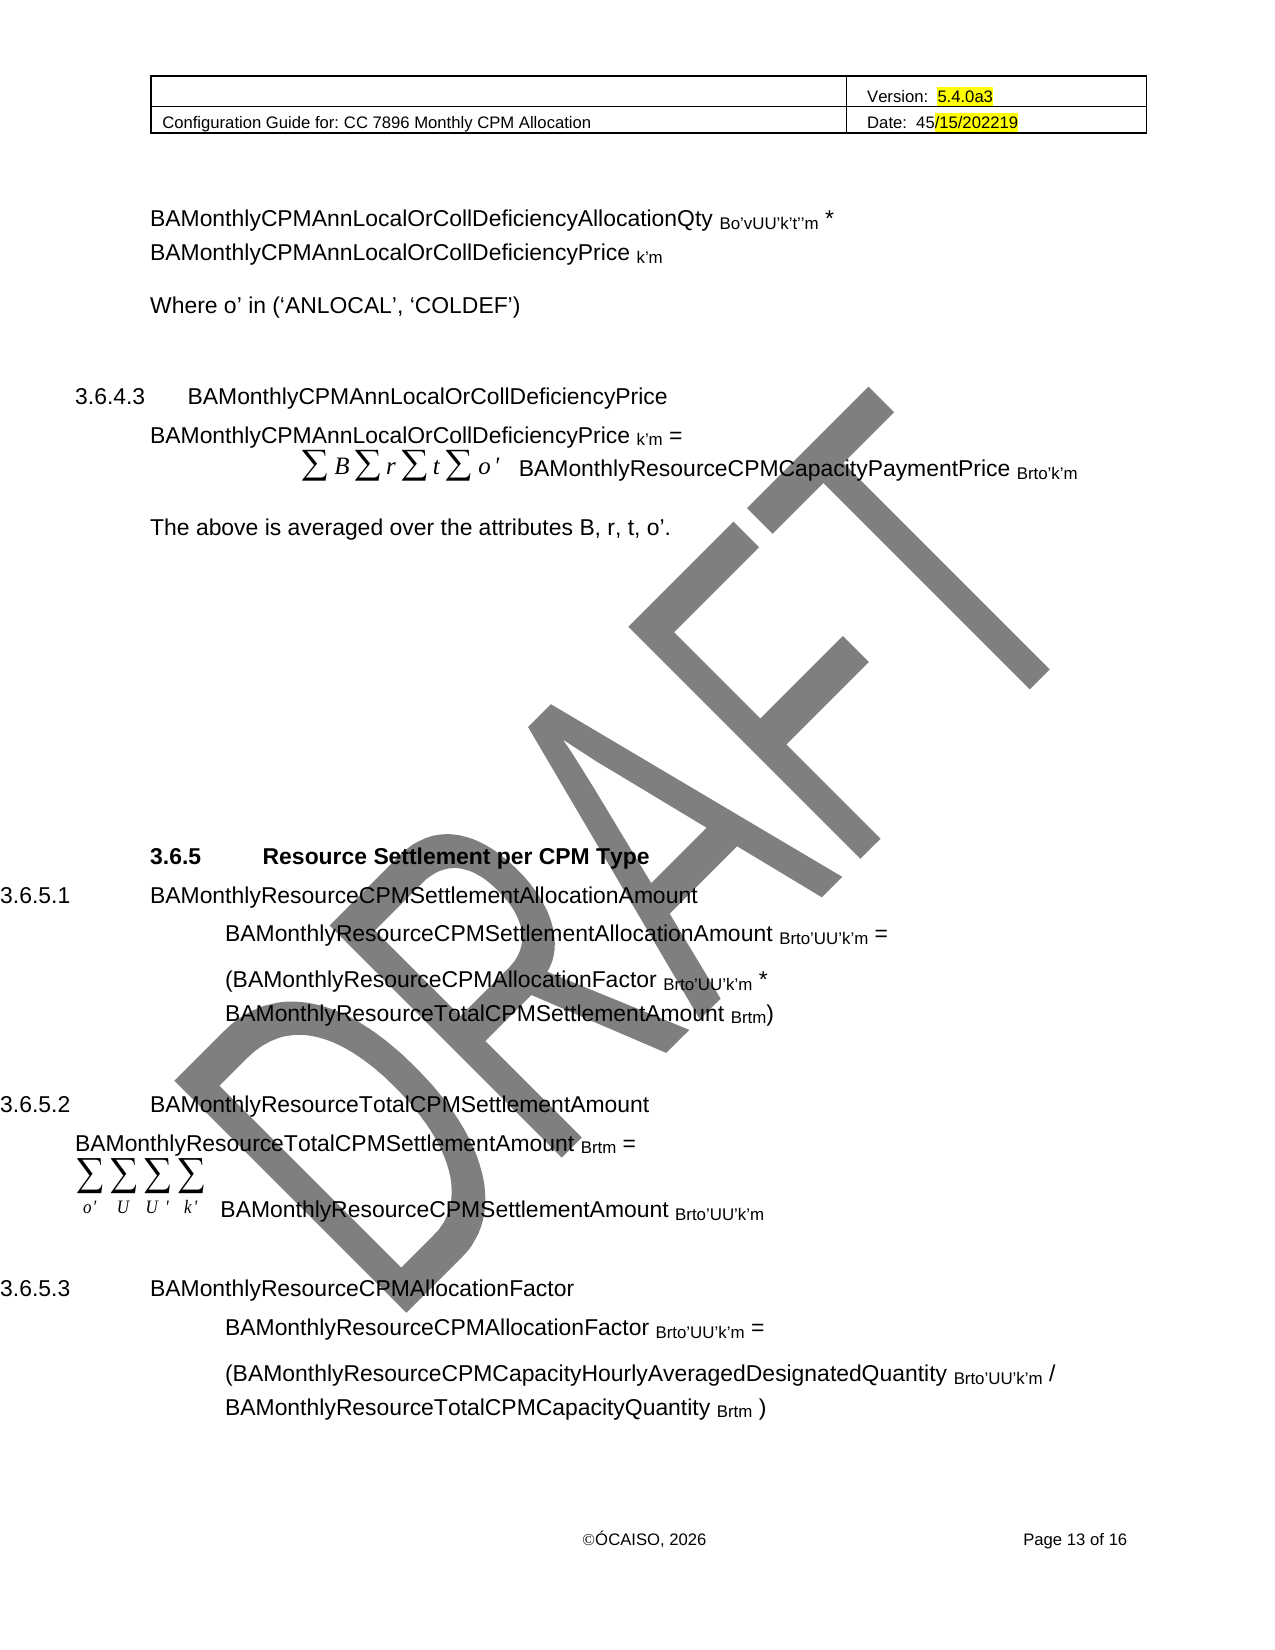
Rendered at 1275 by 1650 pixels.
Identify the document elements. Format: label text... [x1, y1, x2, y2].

subtitle BAMonthlyResourceCPMAllocationFactor [0, 1286, 1125, 1312]
subtitle BAMonthlyResourceTotalCPMSettlementAmount [0, 1102, 1125, 1128]
subtitle BAMonthlyResourceCPMSettlementAllocationAmount [0, 892, 1125, 918]
subtitle Resource Settlement per CPM Type [150, 843, 1125, 869]
text BAMonthlyResourceCPMSettlementAllocationAmount Brto’UU’k’m = [225, 925, 1125, 958]
text BAMonthlyResourceCPMSettlementAmount Brto’UU’k’m [75, 1168, 1125, 1234]
text The above is averaged over the attributes B, r, t, o’. [150, 514, 1125, 540]
text BAMonthlyResourceCPMCapacityPaymentPrice Brto’k’m [225, 449, 1125, 488]
text BAMonthlyCPMAnnLocalOrCollDeficiencyPrice k’m = [150, 416, 1125, 449]
text BAMonthlyCPMAnnLocalOrCollDeficiencyAllocationQty Bo’vUU’k’t’’m * [150, 199, 1125, 233]
text (BAMonthlyResourceCPMCapacityHourlyAveragedDesignatedQuantity Brto’UU’k’m / BAMonthlyResourceTotalCPMCapacityQuantity Brtm ) [225, 1364, 1125, 1431]
text BAMonthlyResourceCPMAllocationFactor Brto’UU’k’m = [225, 1318, 1125, 1352]
text Where o’ in (‘ANLOCAL’, ‘COLDEF’) [150, 292, 1125, 318]
text BAMonthlyCPMAnnLocalOrCollDeficiencyPrice k’m [150, 233, 1125, 267]
text (BAMonthlyResourceCPMAllocationFactor Brto’UU’k’m * BAMonthlyResourceTotalCPMSettlementAmount Brtm) [225, 971, 1125, 1038]
subtitle BAMonthlyCPMAnnLocalOrCollDeficiencyPrice [75, 383, 1125, 409]
text BAMonthlyResourceTotalCPMSettlementAmount Brtm = [75, 1134, 1125, 1168]
